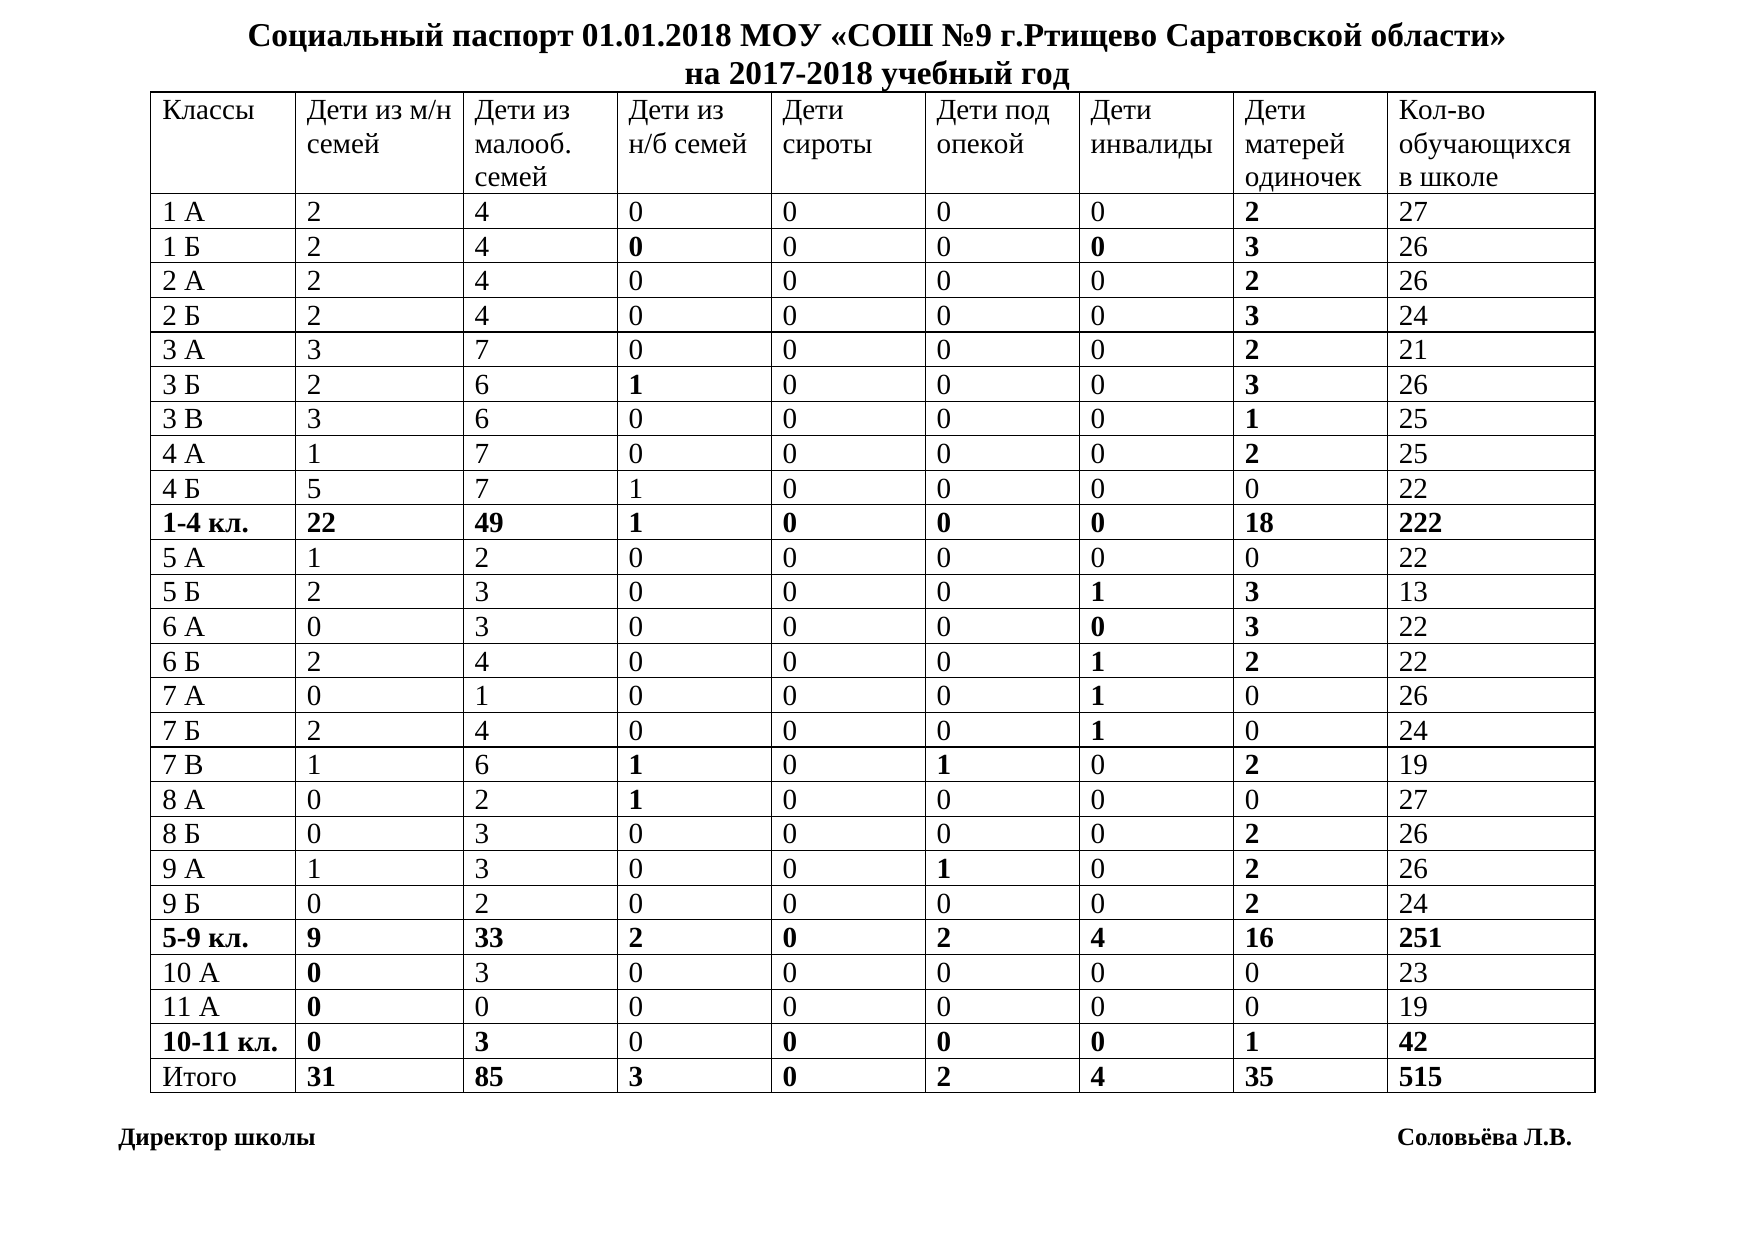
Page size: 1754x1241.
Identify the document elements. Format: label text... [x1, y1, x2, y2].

table_cell 0 [926, 402, 1079, 435]
table_cell 3 [464, 575, 617, 608]
table_cell 85 [464, 1059, 617, 1092]
table_cell 0 [1080, 436, 1233, 470]
table_cell 2 [1234, 263, 1387, 297]
table_cell 2 [1234, 851, 1387, 885]
table_cell 3 [1234, 229, 1387, 262]
table_cell 2 [1234, 644, 1387, 677]
table_cell 0 [1080, 1024, 1233, 1058]
table_cell 2 [1234, 194, 1387, 228]
table_cell 1 [1080, 644, 1233, 677]
table_cell 0 [1080, 471, 1233, 504]
table_cell 5 Б [151, 575, 295, 608]
table_cell 18 [1234, 505, 1387, 539]
table_cell 0 [926, 817, 1079, 850]
table_cell 0 [1080, 367, 1233, 401]
table_cell 0 [926, 782, 1079, 816]
table_cell 0 [926, 540, 1079, 573]
table_cell 0 [618, 955, 771, 988]
table_cell 9 А [151, 851, 295, 885]
table_header Дети сироты [772, 93, 925, 193]
table_cell 0 [1234, 782, 1387, 816]
table_cell 0 [772, 609, 925, 643]
table_cell 0 [772, 333, 925, 366]
table_cell 6 [464, 748, 617, 781]
table_cell 1 [1234, 1024, 1387, 1058]
table_cell 2 [926, 920, 1079, 954]
text Директор школы Соловьёва Л.В. [118, 1122, 1636, 1151]
table_header Дети инвалиды [1080, 93, 1233, 193]
table_cell 1 [618, 367, 771, 401]
table_cell 3 А [151, 333, 295, 366]
table_cell 0 [1080, 263, 1233, 297]
table_header Дети из малооб. семей [464, 93, 617, 193]
table_cell 1 [1234, 402, 1387, 435]
table_header Дети матерей одиночек [1234, 93, 1387, 193]
table_cell 0 [926, 886, 1079, 919]
table_cell 26 [1388, 367, 1594, 401]
table_cell 0 [296, 886, 463, 919]
table_cell 2 [1234, 333, 1387, 366]
table_cell 0 [618, 886, 771, 919]
table_cell 0 [1080, 886, 1233, 919]
table_cell 7 В [151, 748, 295, 781]
table_cell 2 [464, 886, 617, 919]
table_cell 4 [464, 229, 617, 262]
table_cell 0 [926, 990, 1079, 1023]
table_cell 3 [1234, 609, 1387, 643]
table_cell 0 [772, 817, 925, 850]
table_cell 0 [618, 851, 771, 885]
table_cell 0 [772, 920, 925, 954]
table_cell 0 [618, 333, 771, 366]
table_header Дети под опекой [926, 93, 1079, 193]
table_cell 7 [464, 436, 617, 470]
table_cell 26 [1388, 678, 1594, 712]
table_cell 0 [618, 575, 771, 608]
table_cell 0 [618, 402, 771, 435]
table_cell 0 [618, 609, 771, 643]
table_cell 4 [464, 263, 617, 297]
table_cell 0 [772, 851, 925, 885]
table_cell 26 [1388, 817, 1594, 850]
table_cell 4 [1080, 920, 1233, 954]
table_cell 0 [772, 194, 925, 228]
table_cell 2 [296, 263, 463, 297]
table_cell 3 [464, 609, 617, 643]
table_cell 0 [296, 990, 463, 1023]
table_cell 2 [296, 298, 463, 331]
table_cell 1 [618, 505, 771, 539]
table_cell 7 [464, 333, 617, 366]
table_cell 5 [296, 471, 463, 504]
table_cell 1 [1080, 575, 1233, 608]
table_cell 2 [1234, 886, 1387, 919]
table_cell 222 [1388, 505, 1594, 539]
table_header Кол-во обучающихся в школе [1388, 93, 1594, 193]
table_cell 3 [296, 402, 463, 435]
table_cell 515 [1388, 1059, 1594, 1092]
table_cell 0 [772, 471, 925, 504]
table_cell 19 [1388, 748, 1594, 781]
table_cell 0 [772, 782, 925, 816]
table_cell 7 [464, 471, 617, 504]
table_cell 0 [772, 540, 925, 573]
table_cell 0 [618, 713, 771, 746]
table_cell 25 [1388, 402, 1594, 435]
table_cell 0 [1234, 540, 1387, 573]
table_cell 10 А [151, 955, 295, 988]
table_cell 1 [926, 851, 1079, 885]
table_cell 22 [1388, 471, 1594, 504]
table_cell 0 [926, 436, 1079, 470]
table_cell 2 [1234, 748, 1387, 781]
table_cell 33 [464, 920, 617, 954]
table_cell 3 [618, 1059, 771, 1092]
table_cell 21 [1388, 333, 1594, 366]
table_cell 1 [926, 748, 1079, 781]
table_cell 4 А [151, 436, 295, 470]
table_cell 4 [464, 644, 617, 677]
table_cell 0 [1080, 748, 1233, 781]
table_cell 251 [1388, 920, 1594, 954]
table_cell 23 [1388, 955, 1594, 988]
table_cell 2 [464, 782, 617, 816]
text Социальный паспорт 01.01.2018 МОУ «СОШ №9 г.Ртищево Саратовской области» [118, 15, 1636, 53]
table_cell 1 [296, 748, 463, 781]
table_cell 22 [1388, 540, 1594, 573]
table_cell 0 [772, 436, 925, 470]
table_cell 26 [1388, 229, 1594, 262]
table_cell 0 [772, 1059, 925, 1092]
table_cell 0 [296, 955, 463, 988]
table_cell 0 [926, 229, 1079, 262]
table_cell 0 [296, 1024, 463, 1058]
table_cell 0 [1080, 955, 1233, 988]
table_cell 49 [464, 505, 617, 539]
table_cell 0 [1234, 678, 1387, 712]
table_cell 0 [772, 505, 925, 539]
table_cell 0 [618, 436, 771, 470]
table_cell 3 [1234, 575, 1387, 608]
table_cell 24 [1388, 298, 1594, 331]
table_header Дети из м/н семей [296, 93, 463, 193]
table_cell 0 [1080, 540, 1233, 573]
table_cell 0 [926, 678, 1079, 712]
table_cell 19 [1388, 990, 1594, 1023]
table_cell 9 Б [151, 886, 295, 919]
table_cell 4 [464, 713, 617, 746]
table_cell 0 [1080, 990, 1233, 1023]
table_cell 0 [772, 367, 925, 401]
table_cell 3 [464, 1024, 617, 1058]
table_cell 0 [618, 298, 771, 331]
table_cell 7 А [151, 678, 295, 712]
table_cell 26 [1388, 263, 1594, 297]
table_cell 0 [1234, 713, 1387, 746]
table_cell 24 [1388, 713, 1594, 746]
table_cell 22 [296, 505, 463, 539]
table_cell 0 [772, 955, 925, 988]
table_cell 2 Б [151, 298, 295, 331]
table_cell 0 [772, 229, 925, 262]
table_cell 3 В [151, 402, 295, 435]
table_cell 0 [772, 644, 925, 677]
table_cell 0 [1080, 333, 1233, 366]
table_cell 3 Б [151, 367, 295, 401]
table_cell 0 [772, 1024, 925, 1058]
table_cell 2 [1234, 436, 1387, 470]
table_cell 11 А [151, 990, 295, 1023]
table_cell 4 [464, 194, 617, 228]
table_cell 0 [926, 471, 1079, 504]
table_cell 3 [464, 851, 617, 885]
table_cell 0 [926, 263, 1079, 297]
table_cell 1 [464, 678, 617, 712]
table_cell Итого [151, 1059, 295, 1092]
table_cell 0 [618, 990, 771, 1023]
table_cell 0 [296, 609, 463, 643]
table_cell 0 [1080, 609, 1233, 643]
table_cell 0 [926, 713, 1079, 746]
table_cell 0 [926, 298, 1079, 331]
table_cell 0 [1080, 229, 1233, 262]
table_cell 2 [296, 194, 463, 228]
table_cell 0 [772, 575, 925, 608]
table_cell 6 [464, 367, 617, 401]
table_cell 5-9 кл. [151, 920, 295, 954]
table_header Классы [151, 93, 295, 193]
table_cell 0 [1080, 505, 1233, 539]
table_cell 27 [1388, 194, 1594, 228]
table_cell 0 [1080, 782, 1233, 816]
table_cell 1 [296, 851, 463, 885]
table_cell 31 [296, 1059, 463, 1092]
table_cell 0 [772, 886, 925, 919]
table_cell 0 [1234, 471, 1387, 504]
table_cell 0 [618, 678, 771, 712]
table_cell 6 А [151, 609, 295, 643]
table_cell 2 А [151, 263, 295, 297]
table_cell 0 [772, 748, 925, 781]
table_cell 3 [464, 955, 617, 988]
table_cell 0 [1080, 298, 1233, 331]
table_cell 16 [1234, 920, 1387, 954]
table_cell 0 [618, 1024, 771, 1058]
table_cell 1 [618, 471, 771, 504]
table_cell 0 [772, 402, 925, 435]
table_cell 0 [618, 229, 771, 262]
table_cell 3 [1234, 367, 1387, 401]
table_cell 26 [1388, 851, 1594, 885]
table_cell 0 [618, 817, 771, 850]
table_cell 0 [926, 194, 1079, 228]
table_cell 2 [296, 229, 463, 262]
table_cell 6 Б [151, 644, 295, 677]
text на 2017-2018 учебный год [118, 53, 1636, 91]
table_cell 25 [1388, 436, 1594, 470]
table_cell 35 [1234, 1059, 1387, 1092]
table_cell 0 [926, 333, 1079, 366]
table_cell 0 [772, 713, 925, 746]
table_cell 2 [296, 575, 463, 608]
table_cell 1 [1080, 678, 1233, 712]
table_cell 0 [1080, 817, 1233, 850]
table_cell 0 [464, 990, 617, 1023]
table_cell 9 [296, 920, 463, 954]
table_cell 0 [926, 644, 1079, 677]
table_cell 6 [464, 402, 617, 435]
table_cell 22 [1388, 609, 1594, 643]
table_cell 2 [1234, 817, 1387, 850]
table_cell 0 [772, 298, 925, 331]
table_cell 0 [926, 955, 1079, 988]
table_cell 4 [1080, 1059, 1233, 1092]
table_cell 0 [926, 575, 1079, 608]
table_cell 7 Б [151, 713, 295, 746]
table_cell 5 А [151, 540, 295, 573]
table_cell 0 [1080, 194, 1233, 228]
table_cell 8 Б [151, 817, 295, 850]
table_cell 42 [1388, 1024, 1594, 1058]
table_cell 3 [296, 333, 463, 366]
table_header Дети из н/б семей [618, 93, 771, 193]
table_cell 0 [296, 678, 463, 712]
table_cell 4 Б [151, 471, 295, 504]
table_cell 1 [618, 782, 771, 816]
table_cell 1 [618, 748, 771, 781]
table_cell 0 [1234, 990, 1387, 1023]
table_cell 8 А [151, 782, 295, 816]
table_cell 2 [296, 644, 463, 677]
table_cell 2 [296, 713, 463, 746]
table_cell 0 [1080, 851, 1233, 885]
table_cell 0 [618, 263, 771, 297]
table_cell 0 [926, 367, 1079, 401]
table_cell 0 [772, 678, 925, 712]
table_cell 0 [1234, 955, 1387, 988]
table_cell 0 [926, 609, 1079, 643]
table_cell 2 [464, 540, 617, 573]
table_cell 0 [296, 782, 463, 816]
table_cell 27 [1388, 782, 1594, 816]
table_cell 3 [464, 817, 617, 850]
table_cell 0 [296, 817, 463, 850]
table_cell 10-11 кл. [151, 1024, 295, 1058]
table_cell 0 [618, 644, 771, 677]
table_cell 0 [618, 540, 771, 573]
table_cell 0 [772, 263, 925, 297]
table_cell 1 А [151, 194, 295, 228]
table_cell 22 [1388, 644, 1594, 677]
table_cell 0 [926, 1024, 1079, 1058]
table_cell 0 [772, 990, 925, 1023]
table_cell 24 [1388, 886, 1594, 919]
table_cell 1-4 кл. [151, 505, 295, 539]
table_cell 0 [1080, 402, 1233, 435]
table_cell 1 [296, 540, 463, 573]
table_cell 2 [926, 1059, 1079, 1092]
table_cell 13 [1388, 575, 1594, 608]
table_cell 4 [464, 298, 617, 331]
table_cell 1 [1080, 713, 1233, 746]
table_cell 0 [618, 194, 771, 228]
table_cell 1 [296, 436, 463, 470]
table_cell 3 [1234, 298, 1387, 331]
table_cell 2 [618, 920, 771, 954]
table_cell 2 [296, 367, 463, 401]
table_cell 0 [926, 505, 1079, 539]
table_cell 1 Б [151, 229, 295, 262]
